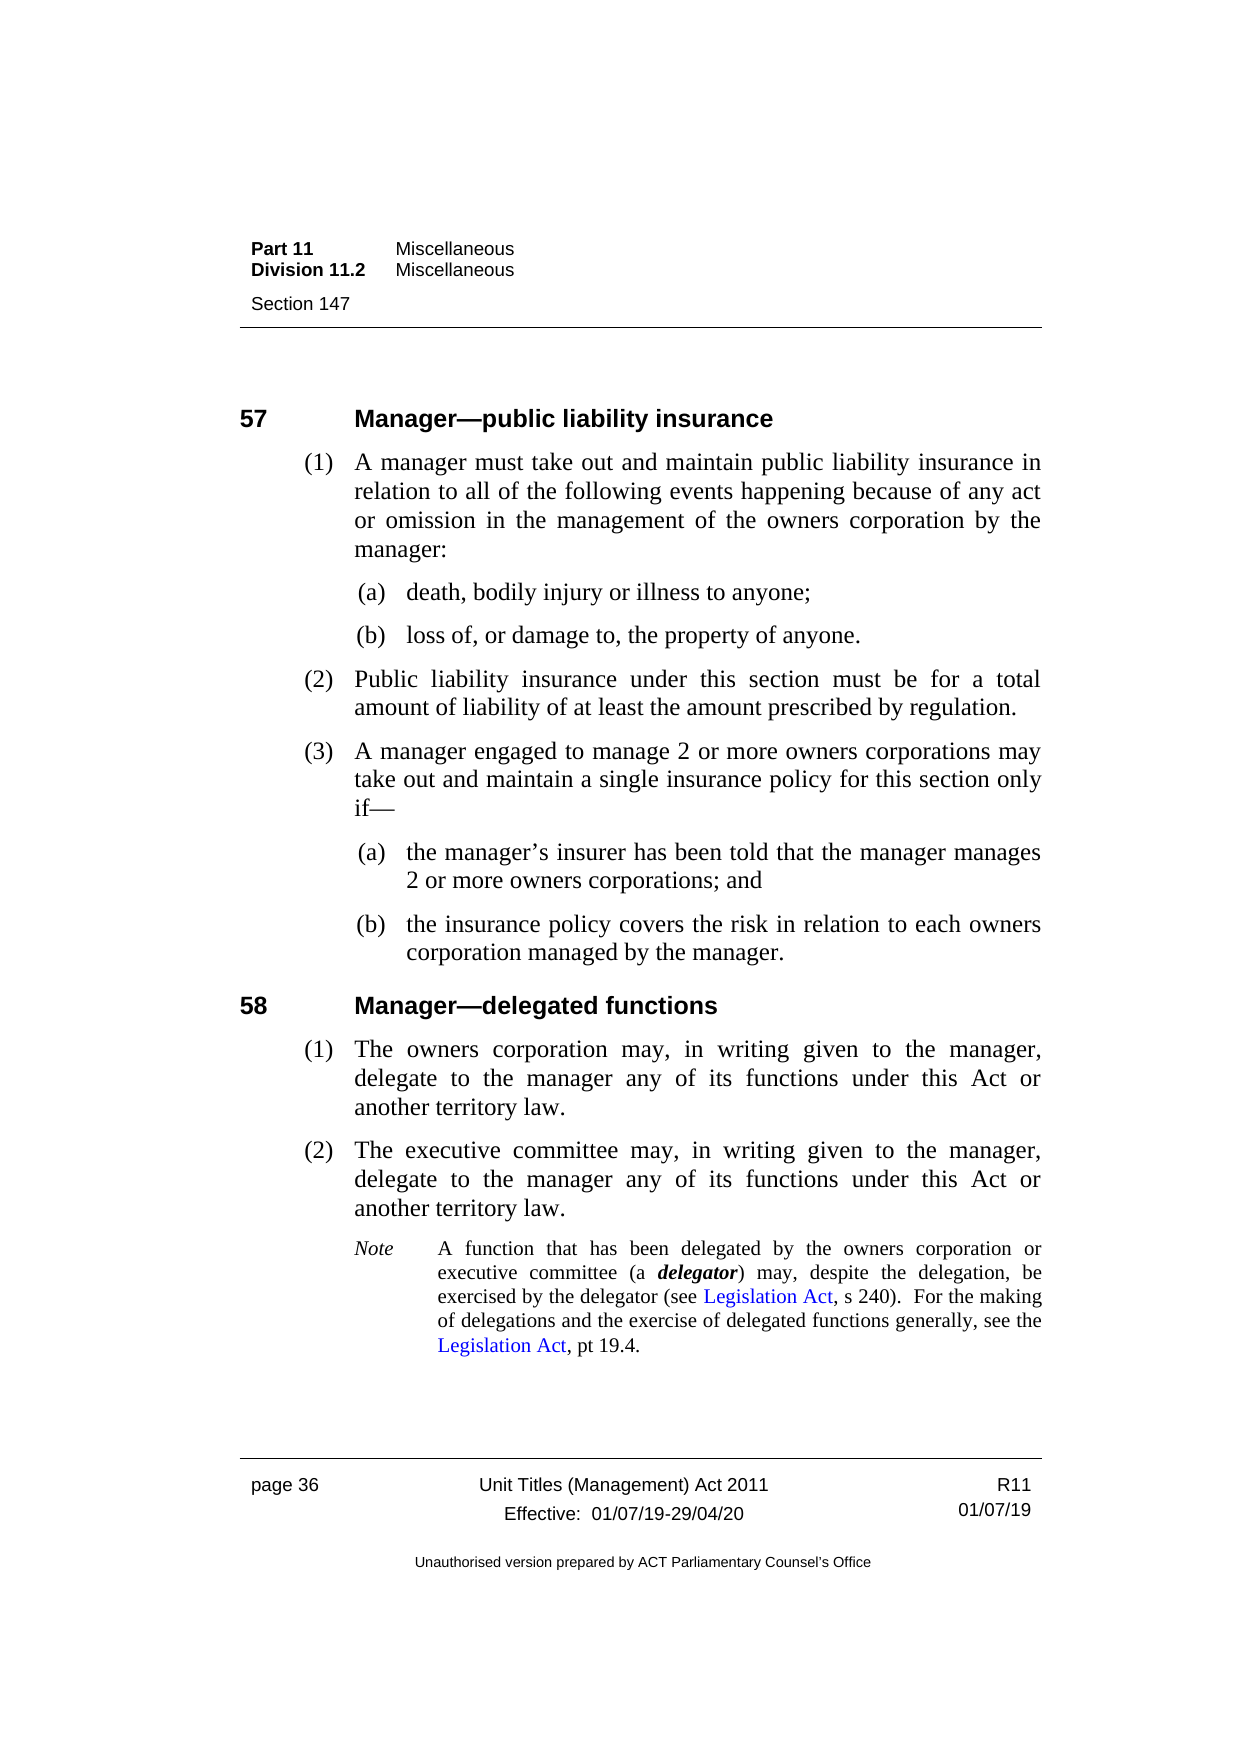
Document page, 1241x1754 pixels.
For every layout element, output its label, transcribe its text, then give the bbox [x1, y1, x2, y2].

text (b) the insurance policy covers the risk in relation to each owners corporation managed by the manager. [239, 909, 1042, 966]
text (a) the manager’s insurer has been told that the manager manages 2 or more owners corporations; and [239, 837, 1042, 894]
text 58 Manager—delegated functions [239, 991, 1042, 1020]
text (b) loss of, or damage to, the property of anyone. [239, 620, 1042, 649]
text (3) A manager engaged to manage 2 or more owners corporations may take out and maintain a single insurance policy for this section only if— [239, 736, 1042, 822]
text (1) A manager must take out and maintain public liability insurance in relation to all of the following events happening because of any act or omission in the management of the owners corporation by the manager: [239, 447, 1042, 562]
text (a) death, bodily injury or illness to anyone; [239, 577, 1042, 606]
text Note A function that has been delegated by the owners corporation or executive committee (a delegator) may, despite the delegation, be exercised by the delegator (see Legislation Act, s 240). For the making of delegations and the exercise of delegated functions generally, see the Legislation Act, pt 19.4. [354, 1236, 1042, 1357]
text (1) The owners corporation may, in writing given to the manager, delegate to the manager any of its functions under this Act or another territory law. [239, 1034, 1042, 1121]
text (2) The executive committee may, in writing given to the manager, delegate to the manager any of its functions under this Act or another territory law. [239, 1135, 1042, 1222]
text 57 Manager—public liability insurance [239, 404, 1042, 433]
text (2) Public liability insurance under this section must be for a total amount of liability of at least the amount prescribed by regulation. [239, 664, 1042, 721]
